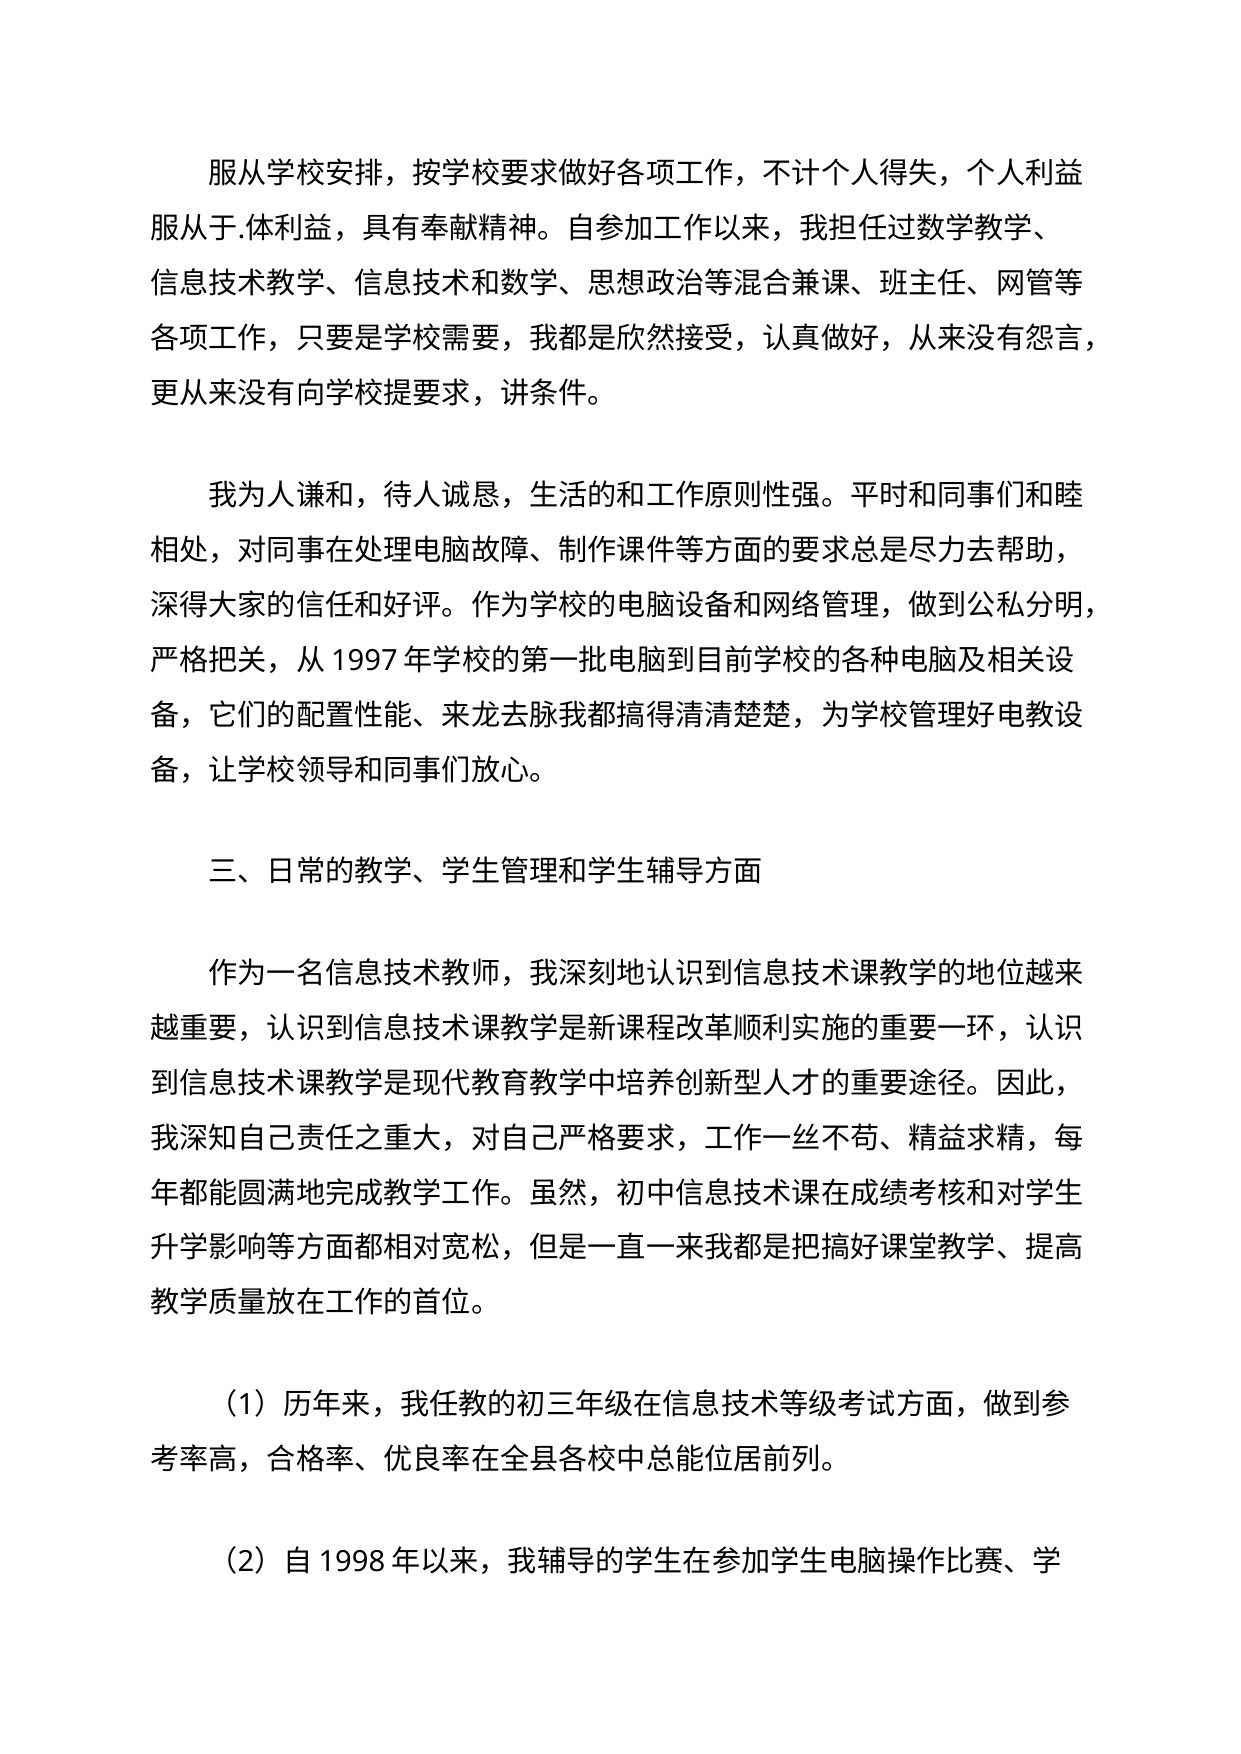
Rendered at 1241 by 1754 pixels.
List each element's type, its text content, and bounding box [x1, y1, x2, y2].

text 我为人谦和，待人诚恳，生活的和工作原则性强。平时和同事们和睦相处，对同事在处理电脑故障、制作课件等方面的要求总是尽力去帮助，深得大家的信任和好评。作为学校的电脑设备和网络管理，做到公私分明，严格把关，从1997年学校的第一批电脑到目前学校的各种电脑及相关设备，它们的配置性能、来龙去脉我都搞得清清楚楚，为学校管理好电教设备，让学校领导和同事们放心。 [150, 471, 1090, 788]
text 三、日常的教学、学生管理和学生辅导方面 [150, 848, 1090, 890]
text 作为一名信息技术教师，我深刻地认识到信息技术课教学的地位越来越重要，认识到信息技术课教学是新课程改革顺利实施的重要一环，认识到信息技术课教学是现代教育教学中培养创新型人才的重要途径。因此，我深知自己责任之重大，对自己严格要求，工作一丝不苟、精益求精，每年都能圆满地完成教学工作。虽然，初中信息技术课在成绩考核和对学生升学影响等方面都相对宽松，但是一直一来我都是把搞好课堂教学、提高教学质量放在工作的首位。 [150, 949, 1090, 1321]
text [150, 1537, 1090, 1580]
text 服从学校安排，按学校要求做好各项工作，不计个人得失，个人利益服从于.体利益，具有奉献精神。自参加工作以来，我担任过数学教学、信息技术教学、信息技术和数学、思想政治等混合兼课、班主任、网管等各项工作，只要是学校需要，我都是欣然接受，认真做好，从来没有怨言，更从来没有向学校提要求，讲条件。 [150, 150, 1090, 412]
text （1）历年来，我任教的初三年级在信息技术等级考试方面，做到参考率高，合格率、优良率在全县各校中总能位居前列。 [150, 1381, 1090, 1478]
